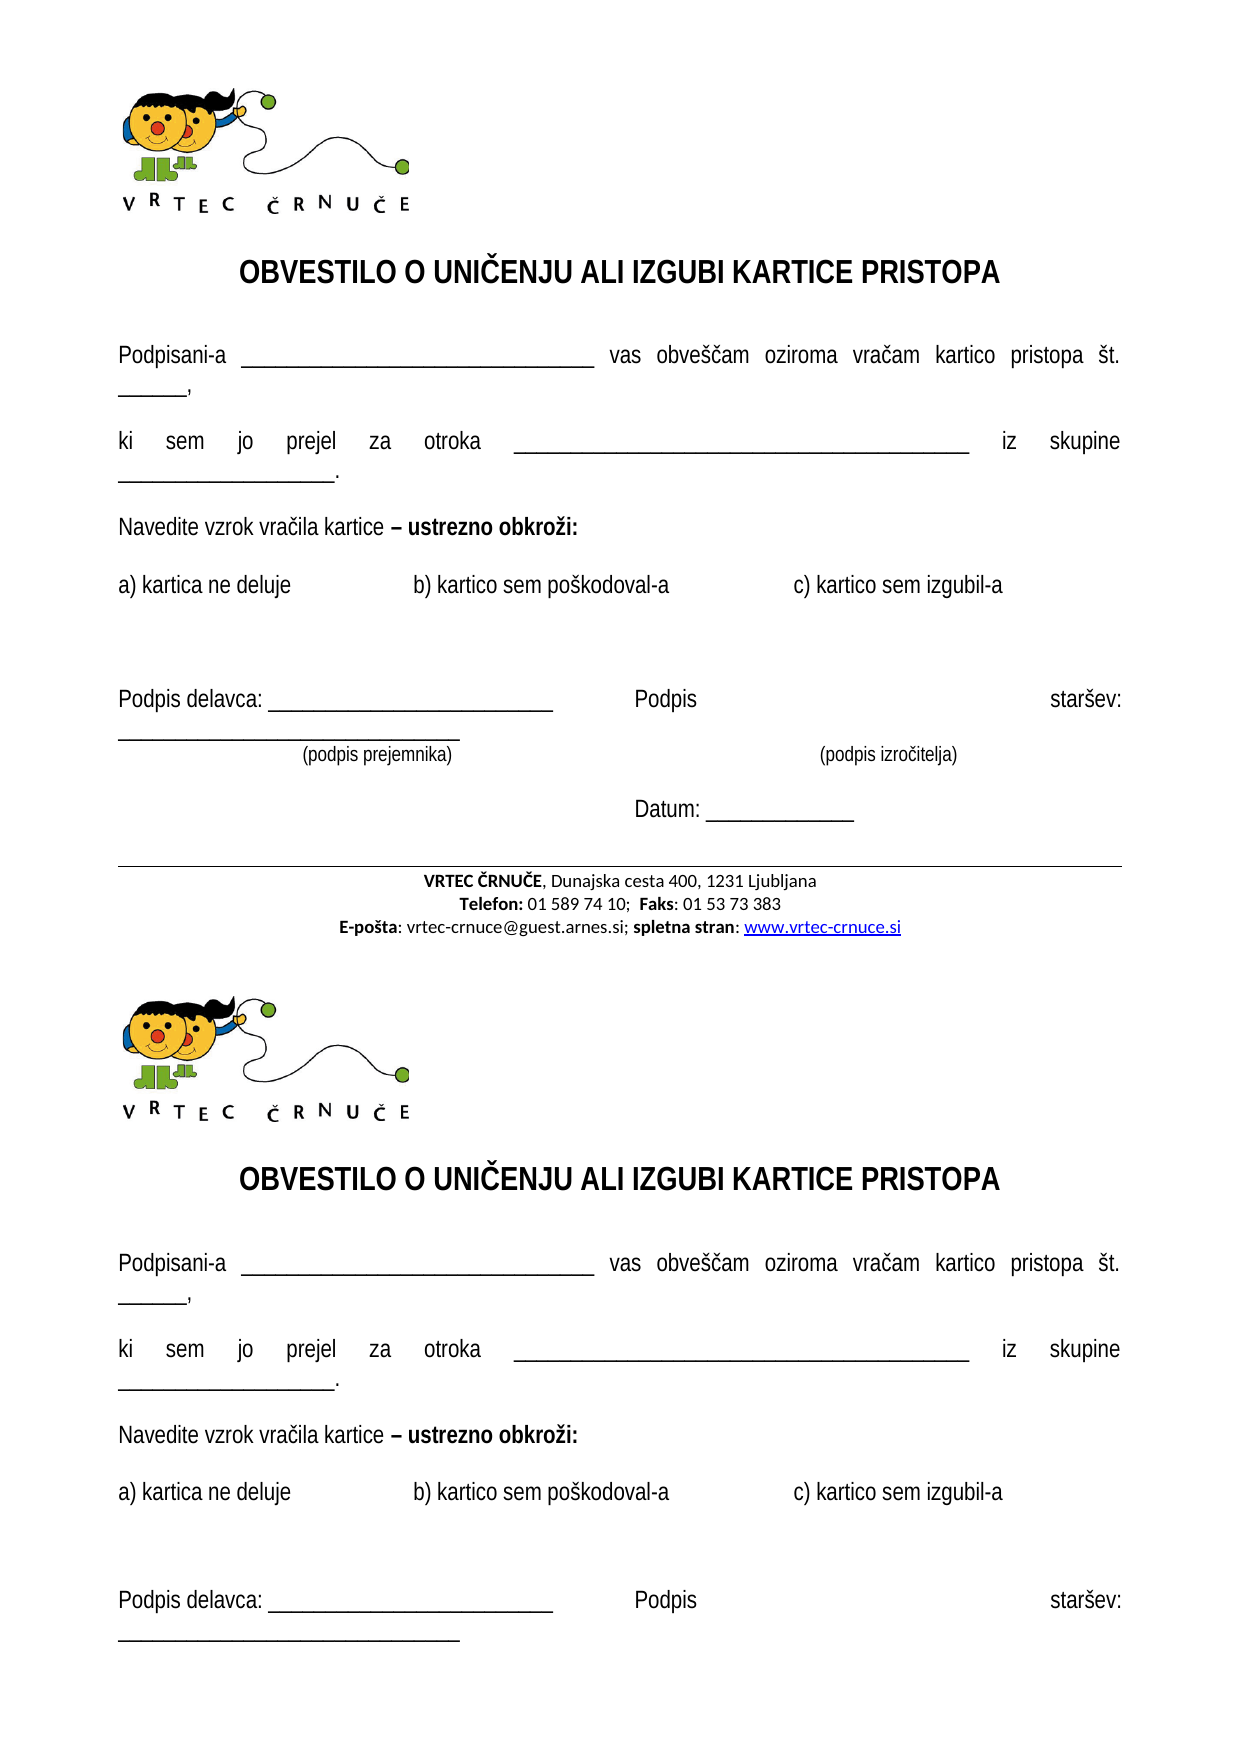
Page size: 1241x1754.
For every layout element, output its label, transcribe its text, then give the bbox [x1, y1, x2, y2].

text VRTEC ČRNUČE, Dunajska cesta 400, 1231 Ljubljana [118, 867, 1122, 892]
text (podpis prejemnika) (podpis izročitelja) [118, 741, 1122, 765]
text Podpis delavca: _________________________ Podpis staršev: ______________________________ [118, 1585, 1122, 1642]
text OBVESTILO O UNIČENJU ALI IZGUBI KARTICE PRISTOPA [118, 1159, 1122, 1198]
text Podpis delavca: _________________________ Podpis staršev: ______________________________ [118, 684, 1122, 741]
text E-pošta: vrtec-crnuce@guest.arnes.si; spletna stran: www.vrtec-crnuce.si [118, 915, 1122, 938]
text Navedite vzrok vračila kartice – ustrezno obkroži: [118, 512, 1122, 541]
text ki sem jo prejel za otroka ________________________________________ iz skupine ___________________. [118, 426, 1122, 484]
text Podpisani-a _______________________________ vas obveščam oziroma vračam kartico pristopa št. ______, [118, 1248, 1122, 1305]
text a) kartica ne deluje b) kartico sem poškodoval-a c) kartico sem izgubil-a [118, 1477, 1122, 1506]
text Telefon: 01 589 74 10; Faks: 01 53 73 383 [118, 892, 1122, 915]
picture [122, 88, 409, 214]
text Navedite vzrok vračila kartice – ustrezno obkroži: [118, 1420, 1122, 1448]
text ki sem jo prejel za otroka ________________________________________ iz skupine ___________________. [118, 1334, 1122, 1391]
picture [122, 996, 409, 1122]
text Datum: _____________ [561, 794, 1122, 823]
text Podpisani-a _______________________________ vas obveščam oziroma vračam kartico pristopa št. ______, [118, 340, 1122, 398]
text a) kartica ne deluje b) kartico sem poškodoval-a c) kartico sem izgubil-a [118, 569, 1122, 598]
text OBVESTILO O UNIČENJU ALI IZGUBI KARTICE PRISTOPA [118, 252, 1122, 290]
